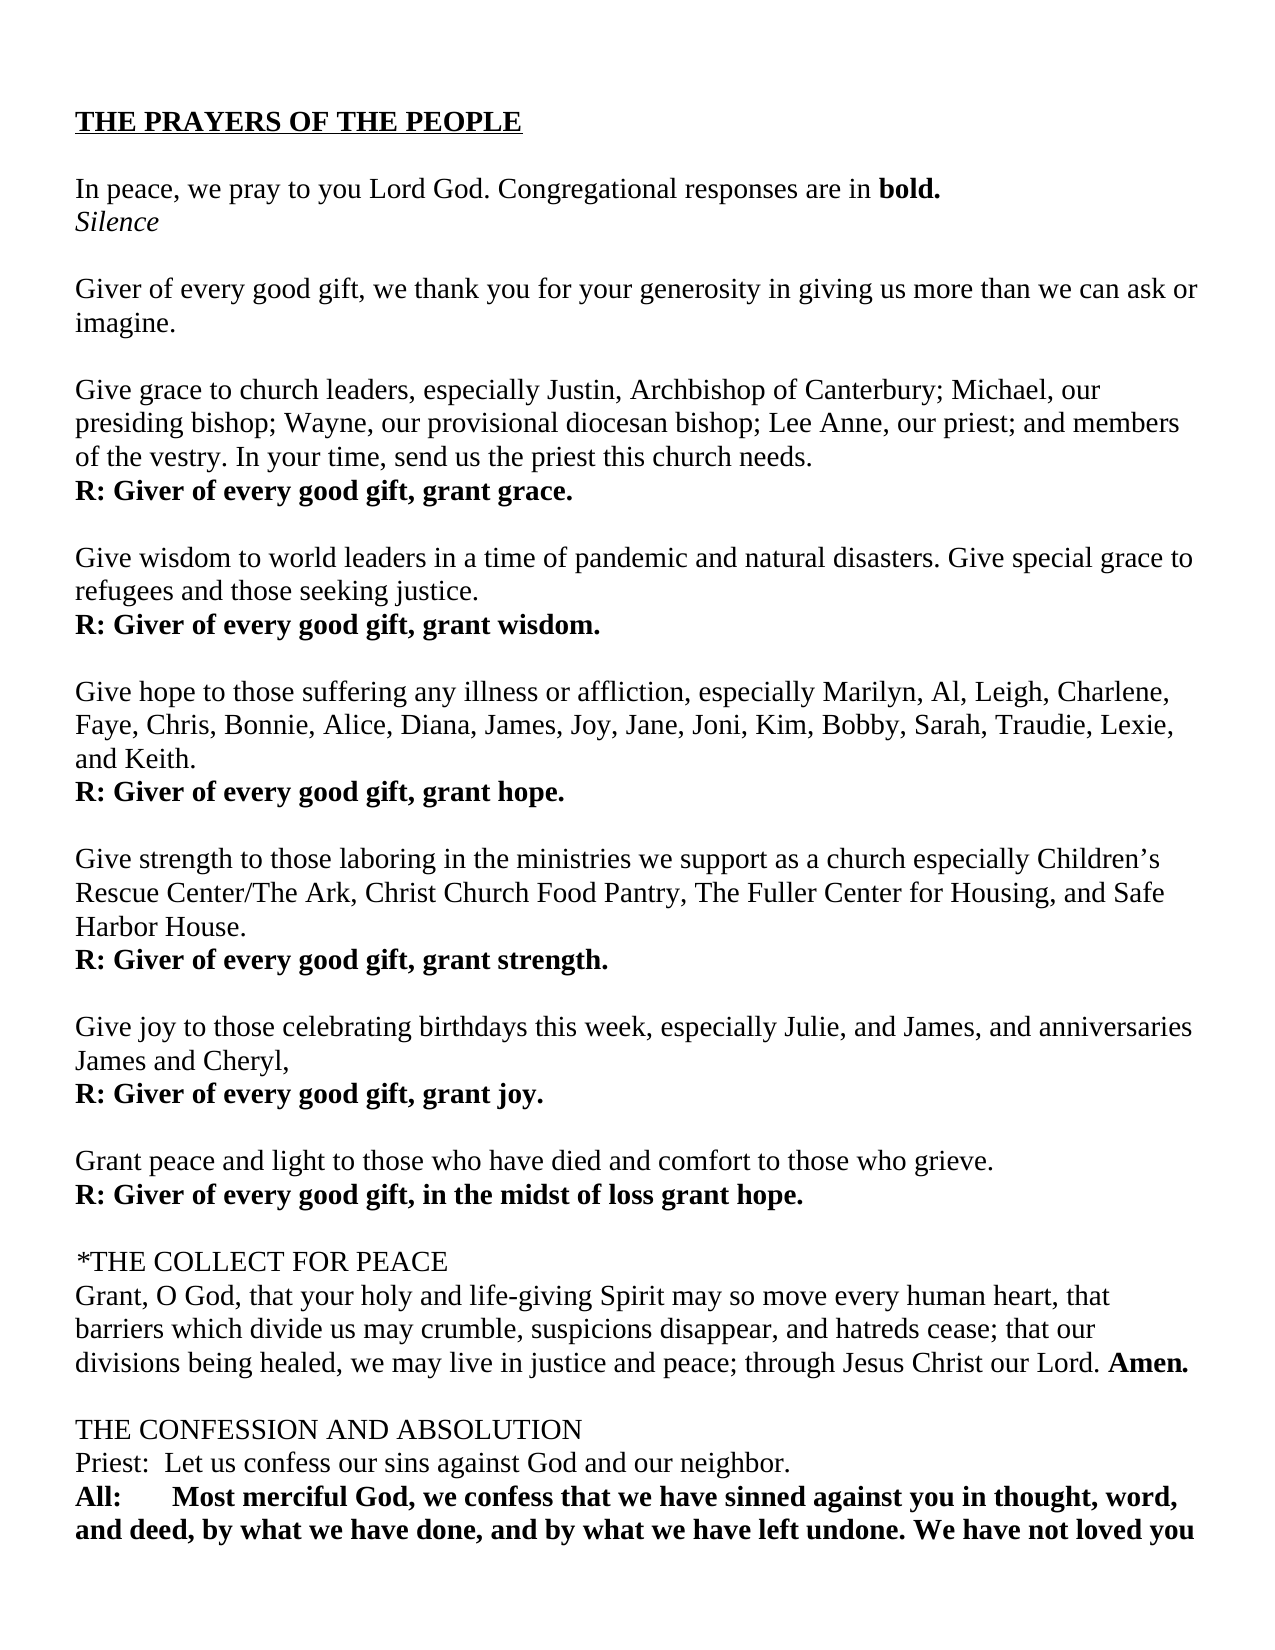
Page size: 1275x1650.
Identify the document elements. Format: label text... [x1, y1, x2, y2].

text R: Giver of every good gift, grant joy. [75, 1076, 1200, 1110]
text THE PRAYERS OF THE PEOPLE [75, 104, 1200, 137]
text THE CONFESSION AND ABSOLUTION [75, 1412, 1200, 1445]
text Silence [75, 204, 1200, 238]
text *THE COLLECT FOR PEACE [75, 1244, 1200, 1278]
text Priest: Let us confess our sins against God and our neighbor. [75, 1445, 1200, 1479]
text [75, 1479, 1200, 1546]
text Grant, O God, that your holy and life-giving Spirit may so move every human heart, that barriers which divide us may crumble, suspicions disappear, and hatreds cease; that our divisions being healed, we may live in justice and peace; through Jesus Christ our Lord. Amen. [75, 1278, 1200, 1378]
text Give wisdom to world leaders in a time of pandemic and natural disasters. Give special grace to refugees and those seeking justice. [75, 540, 1200, 607]
text R: Giver of every good gift, in the midst of loss grant hope. [75, 1177, 1200, 1211]
text Give grace to church leaders, especially Justin, Archbishop of Canterbury; Michael, our presiding bishop; Wayne, our provisional diocesan bishop; Lee Anne, our priest; and members of the vestry. In your time, send us the priest this church needs. [75, 372, 1200, 473]
text Grant peace and light to those who have died and comfort to those who grieve. [75, 1143, 1200, 1177]
text R: Giver of every good gift, grant grace. [75, 473, 1200, 506]
text Giver of every good gift, we thank you for your generosity in giving us more than we can ask or imagine. [75, 271, 1200, 338]
text In peace, we pray to you Lord God. Congregational responses are in bold. [75, 171, 1200, 204]
text R: Giver of every good gift, grant wisdom. [75, 607, 1200, 640]
text Give hope to those suffering any illness or affliction, especially Marilyn, Al, Leigh, Charlene, Faye, Chris, Bonnie, Alice, Diana, James, Joy, Jane, Joni, Kim, Bobby, Sarah, Traudie, Lexie, and Keith. [75, 674, 1200, 774]
text R: Giver of every good gift, grant strength. [75, 942, 1200, 976]
text Give strength to those laboring in the ministries we support as a church especially Children’s Rescue Center/The Ark, Christ Church Food Pantry, The Fuller Center for Housing, and Safe Harbor House. [75, 842, 1200, 942]
text R: Giver of every good gift, grant hope. [75, 774, 1200, 808]
text Give joy to those celebrating birthdays this week, especially Julie, and James, and anniversaries James and Cheryl, [75, 1009, 1200, 1076]
